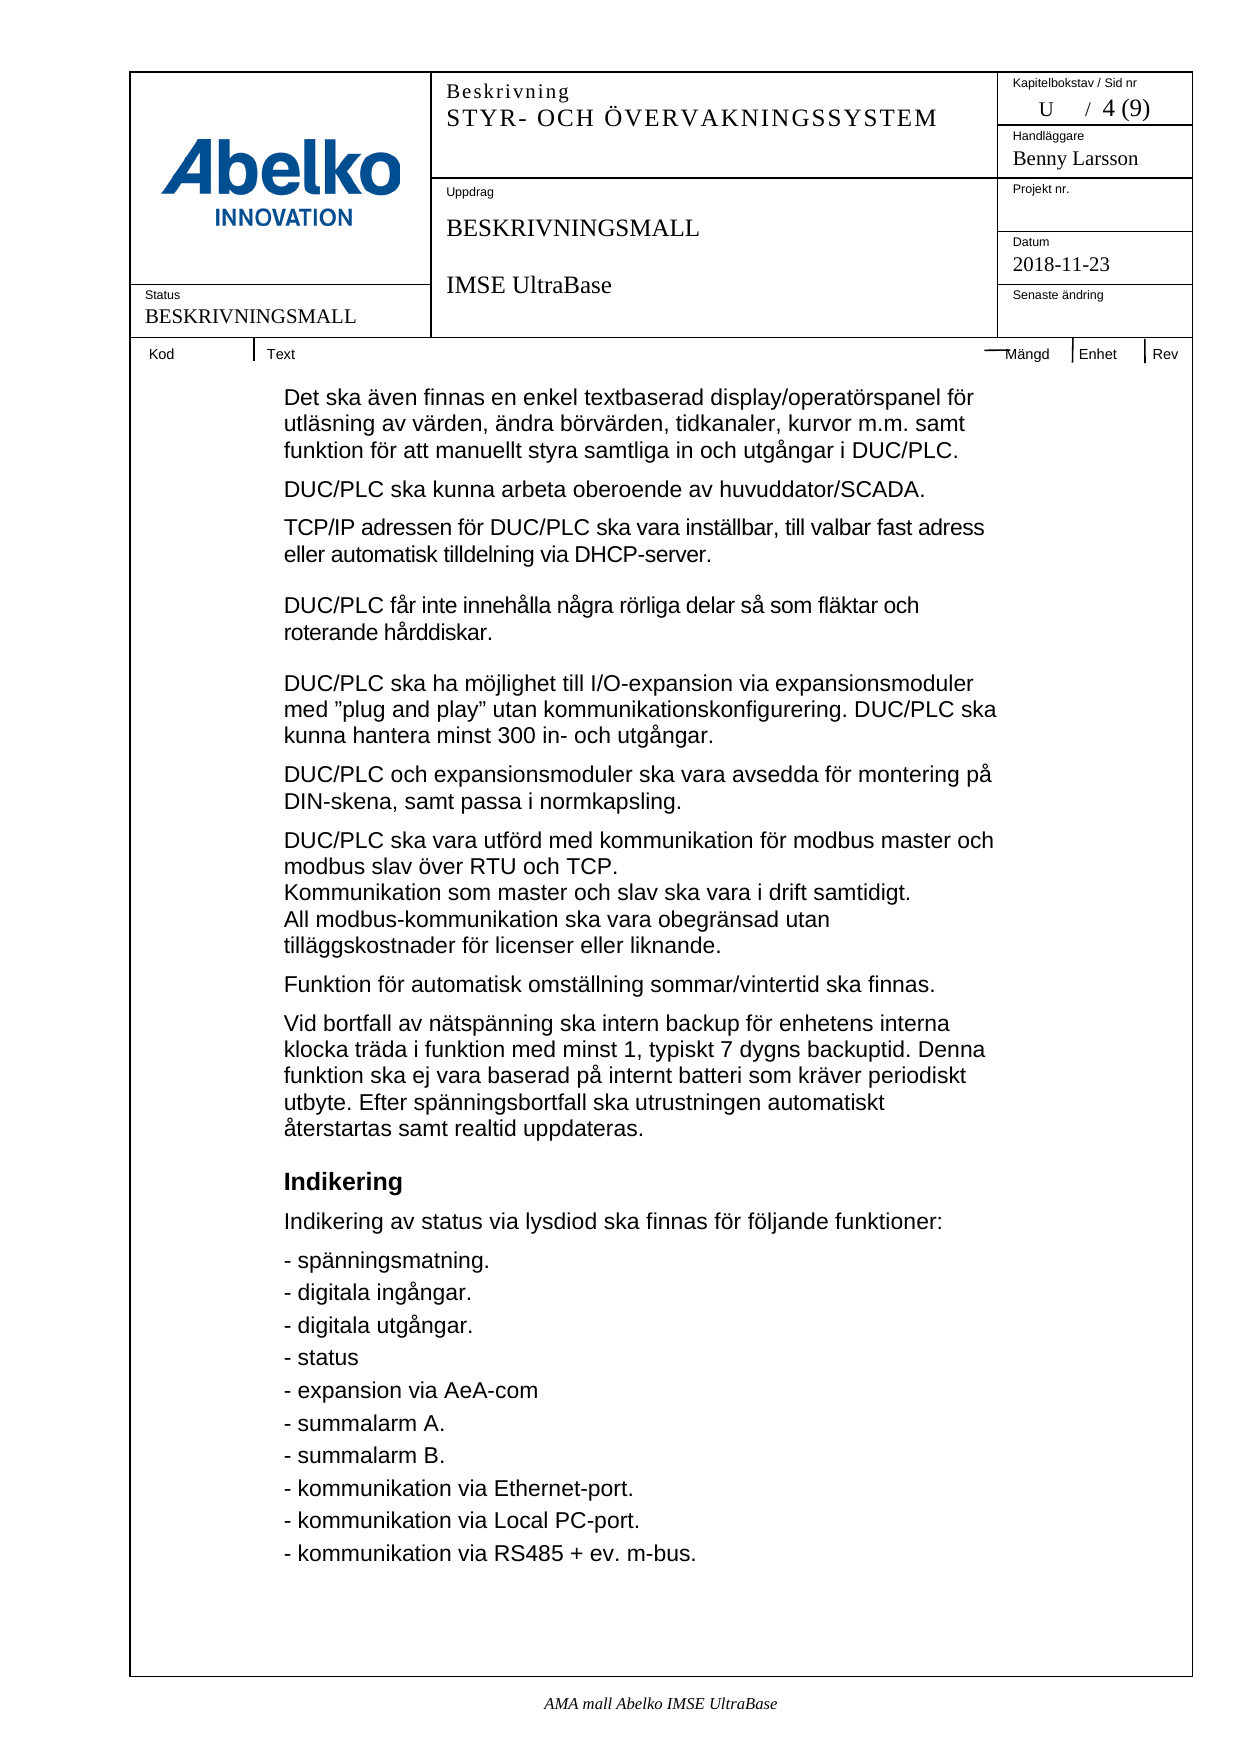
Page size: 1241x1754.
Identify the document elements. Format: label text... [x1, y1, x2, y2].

picture [161, 139, 400, 226]
text TCP/IP adressen för DUC/PLC ska vara inställbar, till valbar fast adress eller automatisk tilldelning via DHCP-server. [283, 514, 998, 567]
text DUC/PLC får inte innehålla några rörliga delar så som fläktar och roterande hårddiskar. [283, 592, 998, 645]
text DUC/PLC ska ha möjlighet till I/O-expansion via expansionsmoduler med ”plug and play” utan kommunikationskonfigurering. DUC/PLC ska kunna hantera minst 300 in- och utgångar. [283, 670, 998, 749]
text - kommunikation via Local PC-port. [283, 1507, 998, 1534]
text - summalarm A. [283, 1409, 998, 1436]
text - kommunikation via RS485 + ev. m-bus. [283, 1540, 998, 1566]
text - kommunikation via Ethernet-port. [283, 1475, 998, 1501]
text - status [283, 1344, 998, 1371]
text Det ska även finnas en enkel textbaserad display/operatörspanel för utläsning av värden, ändra börvärden, tidkanaler, kurvor m.m. samt funktion för att manuellt styra samtliga in och utgångar i DUC/PLC. [283, 384, 998, 463]
text Indikering av status via lysdiod ska finnas för följande funktioner: [283, 1208, 998, 1234]
text DUC/PLC ska kunna arbeta oberoende av huvuddator/SCADA. [283, 476, 998, 502]
text - summalarm B. [283, 1442, 998, 1468]
text - spänningsmatning. [283, 1247, 998, 1273]
text - digitala ingångar. [283, 1279, 998, 1306]
text - digitala utgångar. [283, 1312, 998, 1338]
text Vid bortfall av nätspänning ska intern backup för enhetens interna klocka träda i funktion med minst 1, typiskt 7 dygns backuptid. Denna funktion ska ej vara baserad på internt batteri som kräver periodiskt utbyte. Efter spänningsbortfall ska utrustningen automatiskt återstartas samt realtid uppdateras. [283, 1010, 998, 1141]
text Indikering [283, 1166, 998, 1195]
text DUC/PLC ska vara utförd med kommunikation för modbus master och modbus slav över RTU och TCP. Kommunikation som master och slav ska vara i drift samtidigt. All modbus-kommunikation ska vara obegränsad utan tilläggskostnader för licenser eller liknande. [283, 827, 998, 958]
text Funktion för automatisk omställning sommar/vintertid ska finnas. [283, 971, 998, 997]
text DUC/PLC och expansionsmoduler ska vara avsedda för montering på DIN-skena, samt passa i normkapsling. [283, 761, 998, 814]
text - expansion via AeA-com [283, 1377, 998, 1403]
